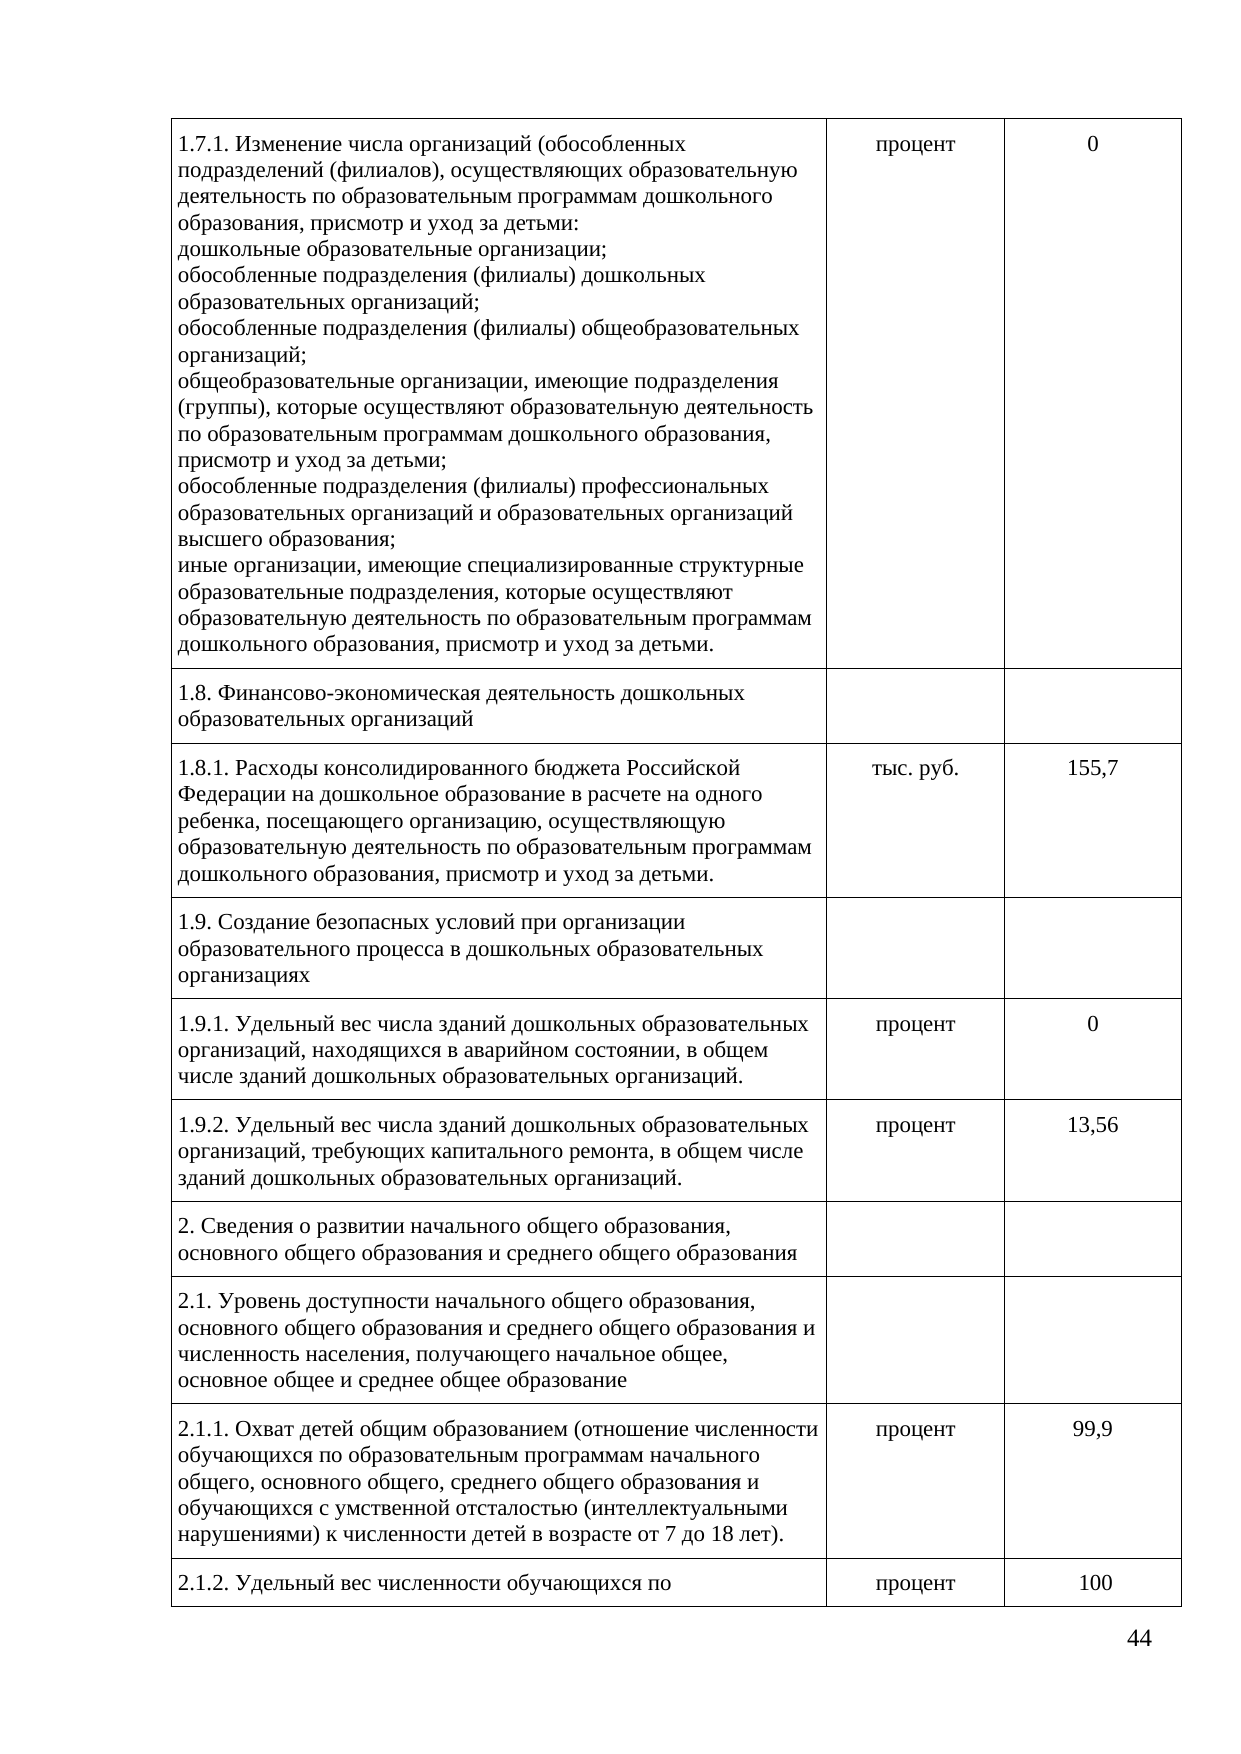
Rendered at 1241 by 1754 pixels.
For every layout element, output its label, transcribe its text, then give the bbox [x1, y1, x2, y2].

table_cell [1005, 898, 1181, 998]
table_cell 0 [1005, 999, 1181, 1099]
table_cell 1.8. Финансово-экономическая деятельность дошкольных образовательных организаций [172, 669, 826, 742]
table_cell 155,7 [1005, 744, 1181, 897]
table_cell процент [827, 1559, 1004, 1606]
table_cell 99,9 [1005, 1404, 1181, 1557]
table_cell [1005, 669, 1181, 742]
table_cell 1.9.2. Удельный вес числа зданий дошкольных образовательных организаций, требующих капитального ремонта, в общем числе зданий дошкольных образовательных организаций. [172, 1100, 826, 1201]
table_cell 1.9.1. Удельный вес числа зданий дошкольных образовательных организаций, находящихся в аварийном состоянии, в общем числе зданий дошкольных образовательных организаций. [172, 999, 826, 1099]
table_cell процент [827, 1100, 1004, 1201]
table_cell [827, 669, 1004, 742]
table_cell [827, 1202, 1004, 1276]
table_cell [172, 1559, 826, 1606]
table_cell 2. Сведения о развитии начального общего образования, основного общего образования и среднего общего образования [172, 1202, 826, 1276]
table_cell [827, 1277, 1004, 1403]
table_cell 100 [1005, 1559, 1181, 1606]
table_cell [827, 898, 1004, 998]
table_cell процент [827, 1404, 1004, 1557]
table_cell [1005, 1277, 1181, 1403]
table_cell процент [827, 999, 1004, 1099]
table_cell 13,56 [1005, 1100, 1181, 1201]
table_cell 2.1. Уровень доступности начального общего образования, основного общего образования и среднего общего образования и численность населения, получающего начальное общее, основное общее и среднее общее образование [172, 1277, 826, 1403]
table_cell 1.8.1. Расходы консолидированного бюджета Российской Федерации на дошкольное образование в расчете на одного ребенка, посещающего организацию, осуществляющую образовательную деятельность по образовательным программам дошкольного образования, присмотр и уход за детьми. [172, 744, 826, 897]
table_cell тыс. руб. [827, 744, 1004, 897]
table_cell 1.9. Создание безопасных условий при организации образовательного процесса в дошкольных образовательных организациях [172, 898, 826, 998]
table_cell [1005, 1202, 1181, 1276]
table_cell 0 [1005, 119, 1181, 667]
table_cell 1.7.1. Изменение числа организаций (обособленных подразделений (филиалов), осуществляющих образовательную деятельность по образовательным программам дошкольного образования, присмотр и уход за детьми: дошкольные образовательные организации; обособленные подразделения (филиалы) дошкольных образовательных организаций; обособленные подразделения (филиалы) общеобразовательных организаций; общеобразовательные организации, имеющие подразделения (группы), которые осуществляют образовательную деятельность по образовательным программам дошкольного образования, присмотр и уход за детьми; обособленные подразделения (филиалы) профессиональных образовательных организаций и образовательных организаций высшего образования; иные организации, имеющие специализированные структурные образовательные подразделения, которые осуществляют образовательную деятельность по образовательным программам дошкольного образования, присмотр и уход за детьми. [172, 119, 826, 667]
table_cell 2.1.1. Охват детей общим образованием (отношение численности обучающихся по образовательным программам начального общего, основного общего, среднего общего образования и обучающихся с умственной отсталостью (интеллектуальными нарушениями) к численности детей в возрасте от 7 до 18 лет). [172, 1404, 826, 1557]
table_cell процент [827, 119, 1004, 667]
